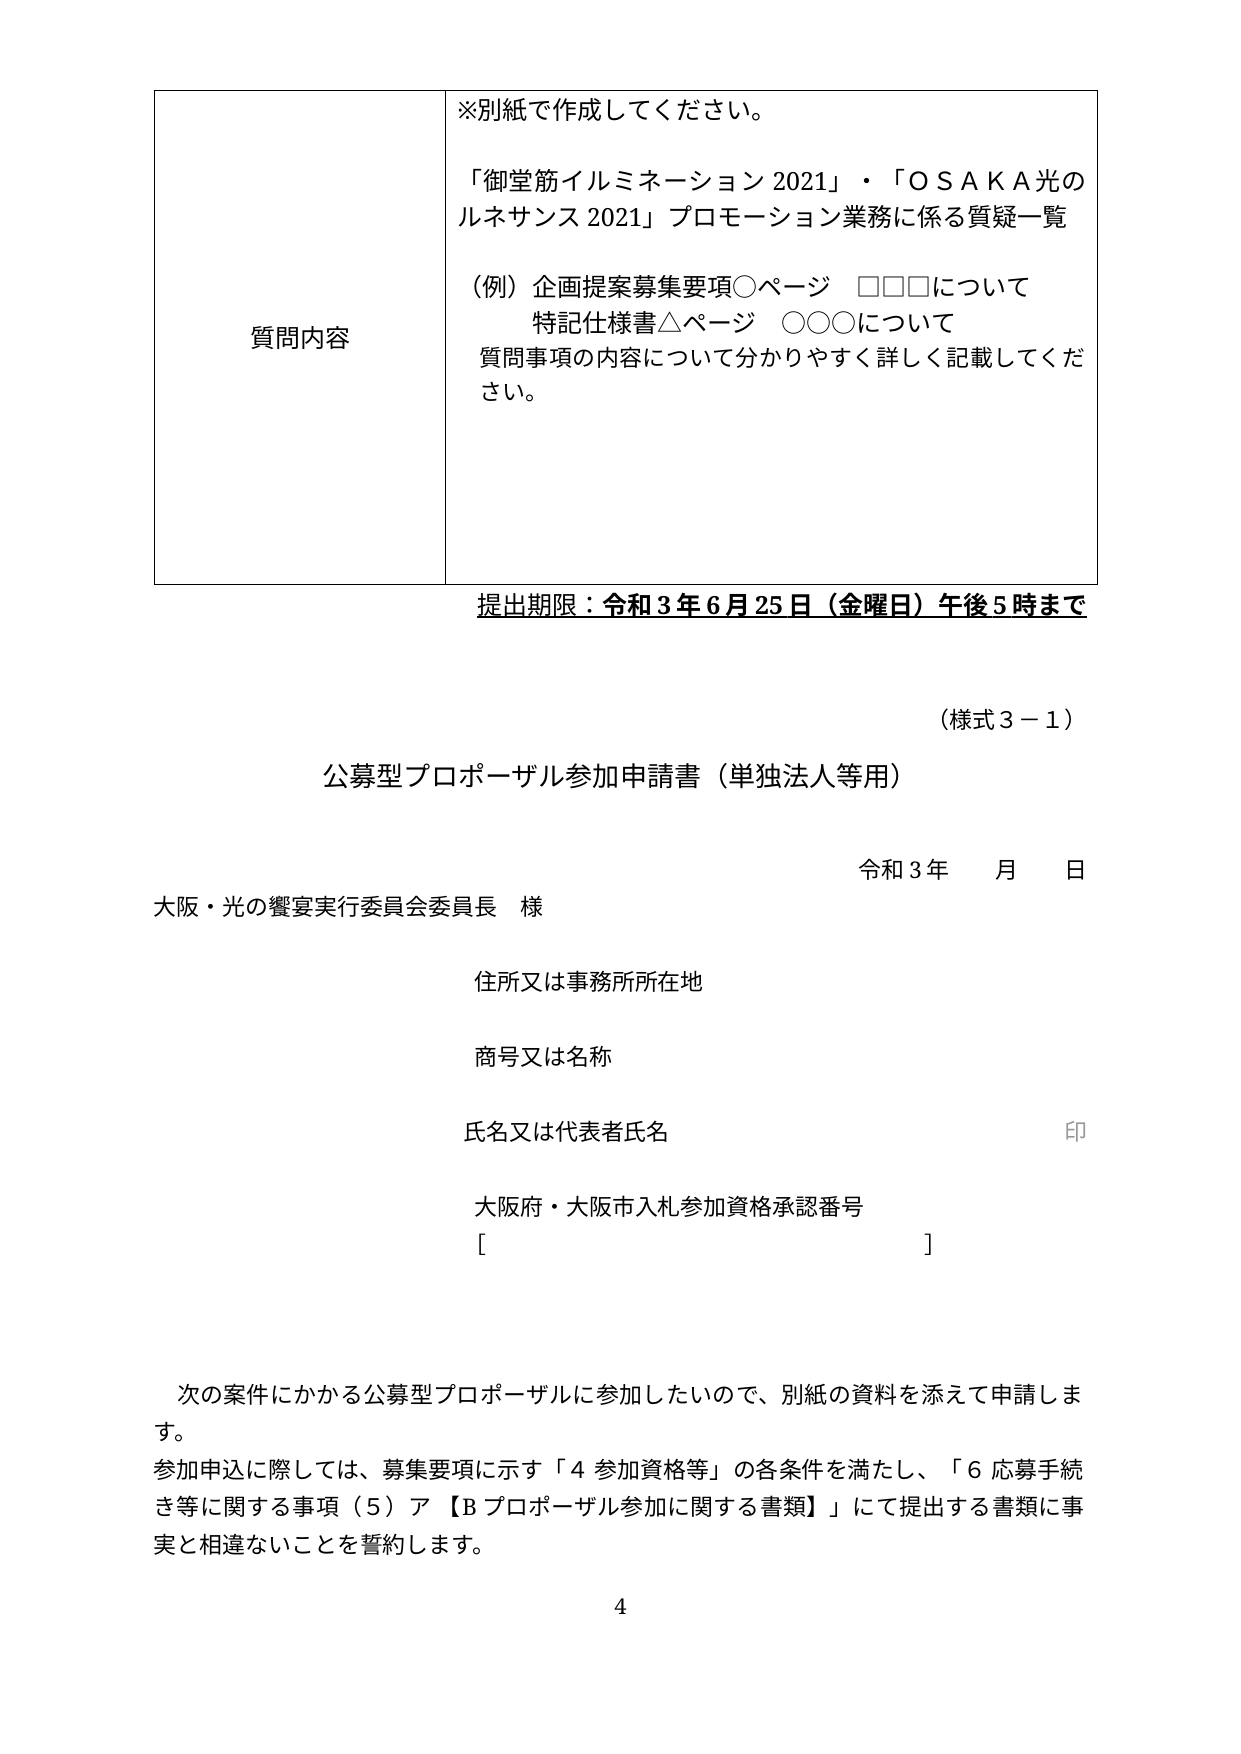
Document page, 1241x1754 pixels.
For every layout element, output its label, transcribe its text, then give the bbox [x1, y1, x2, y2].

text 大阪・光の饗宴実行委員会委員長 様 [153, 887, 1087, 925]
text 令和3年 月 日 [153, 850, 1087, 887]
text 住所又は事務所所在地 [153, 962, 1087, 1000]
text （様式３－１） [153, 700, 1087, 737]
text 公募型プロポーザル参加申請書（単独法人等用） [153, 737, 1087, 812]
text 商号又は名称 [153, 1037, 1087, 1075]
text 参加申込に際しては、募集要項に示す「４ 参加資格等」の各条件を満たし、「６ 応募手続き等に関する事項（５）ア 【Bプロポーザル参加に関する書類】」にて提出する書類に事実と相違ないことを誓約します。 [153, 1450, 1087, 1562]
text 次の案件にかかる公募型プロポーザルに参加したいので、別紙の資料を添えて申請します。 [153, 1375, 1087, 1450]
text 提出期限：令和3年6月25日（金曜日）午後5時まで [153, 585, 1087, 622]
text 大阪府・大阪市入札参加資格承認番号 [153, 1187, 1042, 1225]
table_cell ※別紙で作成してください。 「御堂筋イルミネーション2021」・「ＯＳＡＫＡ光のルネサンス2021」プロモーション業務に係る質疑一覧 （例）企画提案募集要項○ページ □□□について 特記仕様書△ページ ○○○について 質問事項の内容について分かりやすく詳しく記載してください。 [446, 91, 1097, 583]
text 氏名又は代表者氏名 印 [153, 1112, 1087, 1150]
table_cell 質問内容 [155, 91, 445, 583]
text ［ ］ [153, 1225, 1042, 1262]
